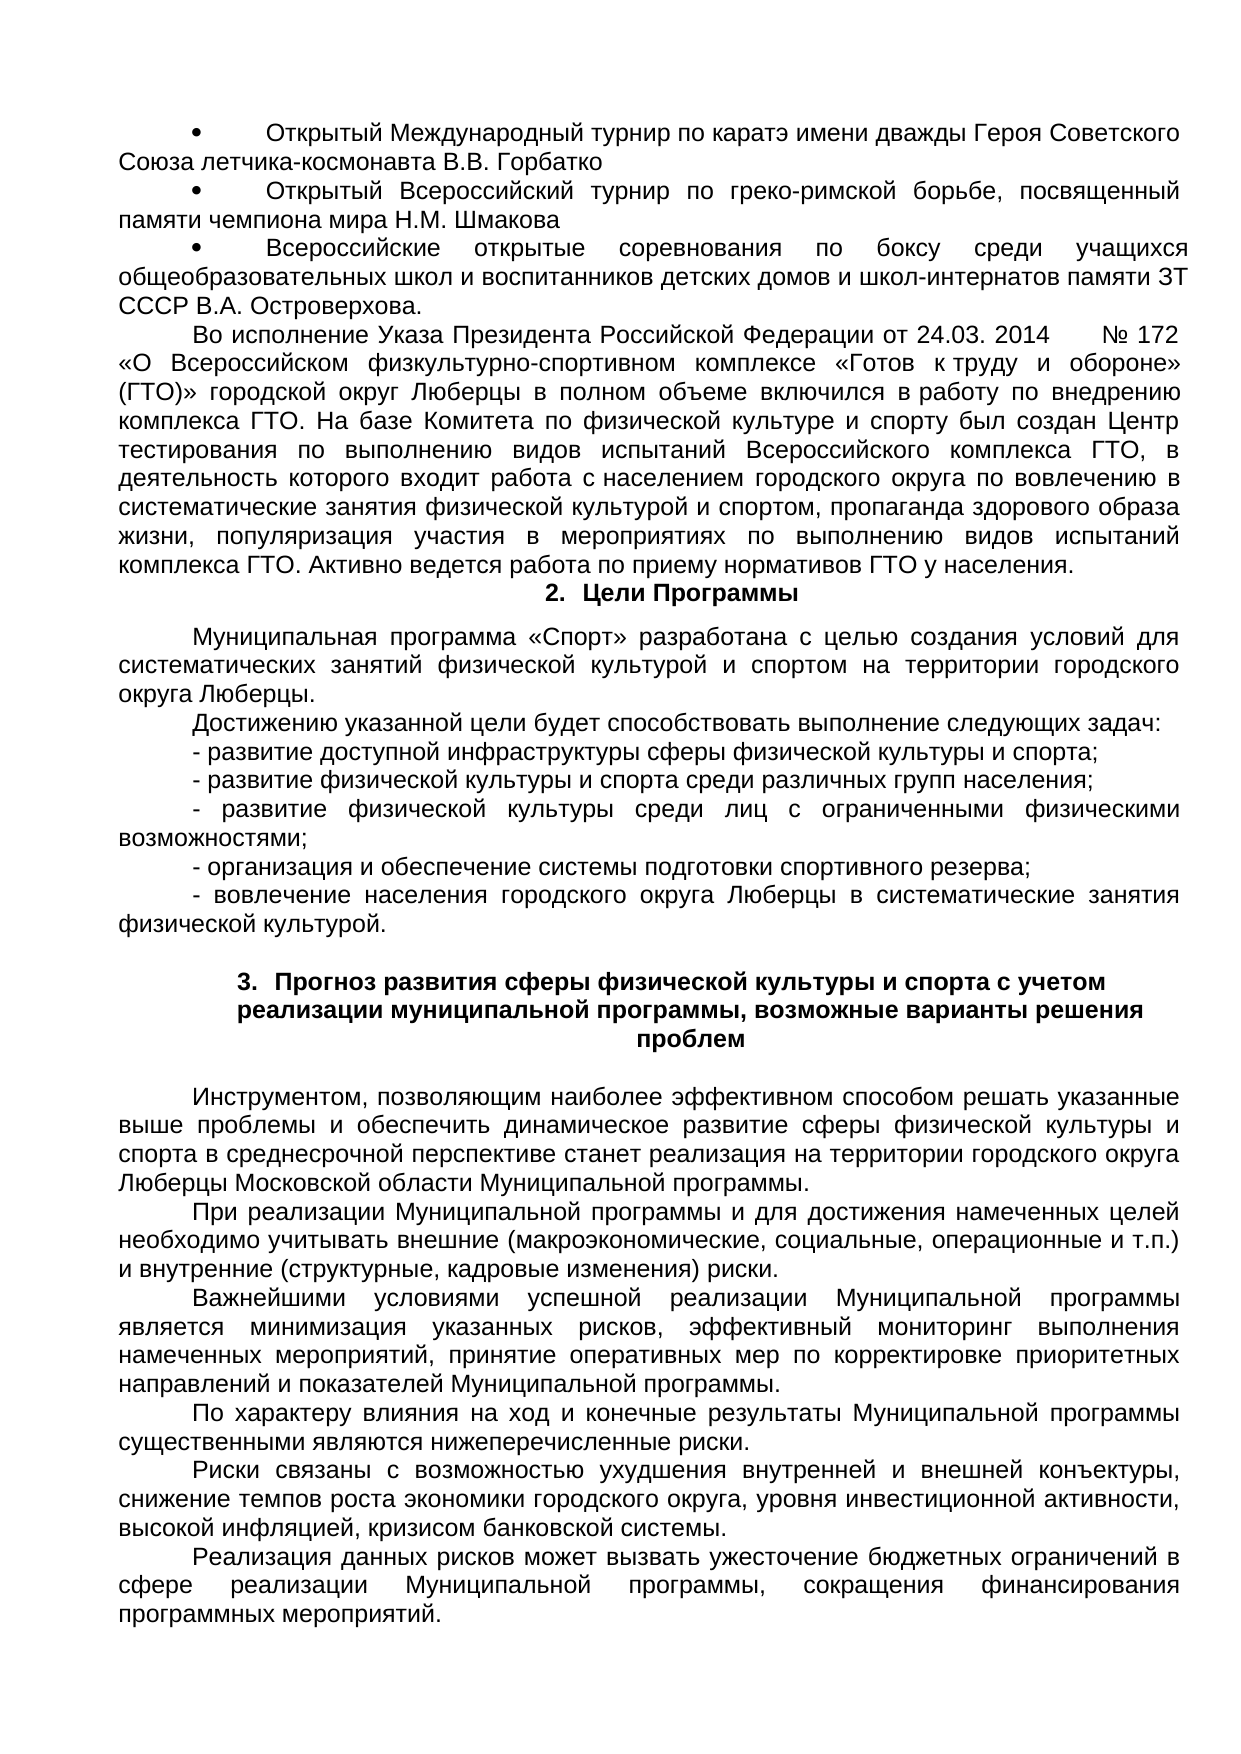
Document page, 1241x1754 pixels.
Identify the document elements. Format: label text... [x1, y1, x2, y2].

text Реализация данных рисков может вызвать ужесточение бюджетных ограничений в сфере реализации Муниципальной программы, сокращения финансирования программных мероприятий. [118, 1542, 1181, 1628]
text Риски связаны с возможностью ухудшения внутренней и внешней конъектуры, снижение темпов роста экономики городского округа, уровня инвестиционной активности, высокой инфляцией, кризисом банковской системы. [118, 1455, 1181, 1542]
text - вовлечение населения городского округа Люберцы в систематические занятия физической культурой. [118, 880, 1181, 938]
text - развитие физической культуры среди лиц с ограниченными физическими возможностями; [118, 794, 1181, 852]
text Муниципальная программа «Спорт» разработана с целью создания условий для систематических занятий физической культурой и спортом на территории городского округа Люберцы. [118, 622, 1181, 708]
list Всероссийские открытые соревнования по боксу среди учащихся общеобразовательных школ и воспитанников детских домов и школ-интернатов памяти ЗТ СССР В.А. Островерхова. [118, 233, 1190, 320]
list Прогноз развития сферы физической культуры и спорта с учетом реализации муниципальной программы, возможные варианты решения проблем [162, 967, 1181, 1053]
list Цели Программы [162, 578, 1181, 607]
text Важнейшими условиями успешной реализации Муниципальной программы является минимизация указанных рисков, эффективный мониторинг выполнения намеченных мероприятий, принятие оперативных мер по корректировке приоритетных направлений и показателей Муниципальной программы. [118, 1283, 1181, 1398]
text По характеру влияния на ход и конечные результаты Муниципальной программы существенными являются нижеперечисленные риски. [118, 1398, 1181, 1455]
text - организация и обеспечение системы подготовки спортивного резерва; [118, 852, 1181, 880]
text При реализации Муниципальной программы и для достижения намеченных целей необходимо учитывать внешние (макроэкономические, социальные, операционные и т.п.) и внутренние (структурные, кадровые изменения) риски. [118, 1197, 1181, 1283]
text - развитие доступной инфраструктуры сферы физической культуры и спорта; [118, 737, 1181, 765]
text - развитие физической культуры и спорта среди различных групп населения; [118, 765, 1181, 794]
list Открытый Всероссийский турнир по греко-римской борьбе, посвященный памяти чемпиона мира Н.М. Шмакова [118, 176, 1181, 233]
text Достижению указанной цели будет способствовать выполнение следующих задач: [118, 708, 1181, 737]
text Инструментом, позволяющим наиболее эффективном способом решать указанные выше проблемы и обеспечить динамическое развитие сферы физической культуры и спорта в среднесрочной перспективе станет реализация на территории городского округа Люберцы Московской области Муниципальной программы. [118, 1082, 1181, 1197]
list Открытый Международный турнир по каратэ имени дважды Героя Советского Союза летчика-космонавта В.В. Горбатко [118, 118, 1181, 176]
text Во исполнение Указа Президента Российской Федерации от 24.03. 2014 № 172 «О Всероссийском физкультурно-спортивном комплексе «Готов к труду и обороне» (ГТО)» городской округ Люберцы в полном объеме включился в работу по внедрению комплекса ГТО. На базе Комитета по физической культуре и спорту был создан Центр тестирования по выполнению видов испытаний Всероссийского комплекса ГТО, в деятельность которого входит работа с населением городского округа по вовлечению в систематические занятия физической культурой и спортом, пропаганда здорового образа жизни, популяризация участия в мероприятиях по выполнению видов испытаний комплекса ГТО. Активно ведется работа по приему нормативов ГТО у населения. [118, 320, 1181, 578]
